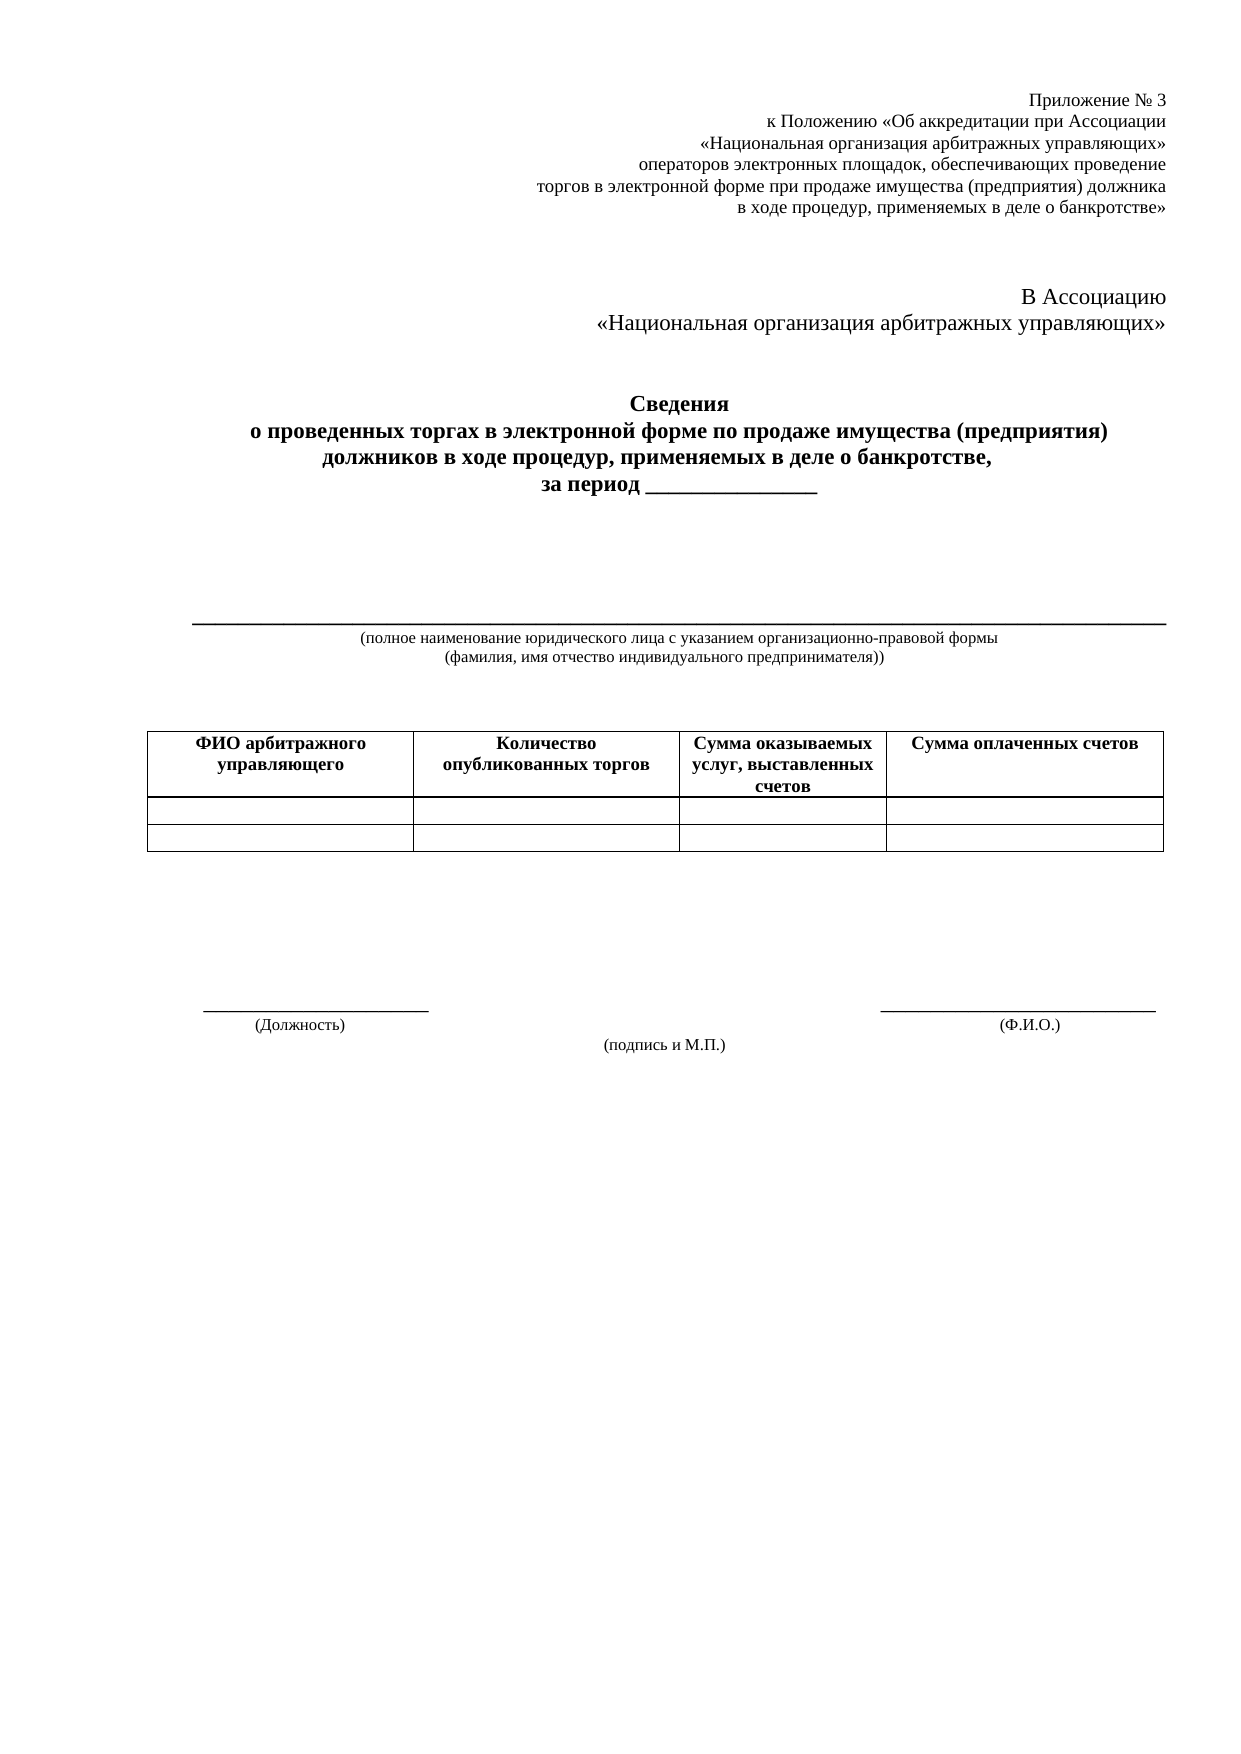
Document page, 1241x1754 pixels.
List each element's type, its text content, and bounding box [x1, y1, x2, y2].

table_header Сумма оказываемых услуг, выставленных счетов [680, 732, 886, 796]
text о проведенных торгах в электронной форме по продаже имущества (предприятия) должников в ходе процедур, применяемых в деле о банкротстве, [148, 417, 1166, 469]
text к Положению «Об аккредитации при Ассоциации [148, 110, 1166, 132]
text в ходе процедур, применяемых в деле о банкротстве» [177, 196, 1166, 218]
table_cell [680, 798, 886, 824]
text Приложение № 3 [177, 89, 1166, 110]
table_header Сумма оплаченных счетов [887, 732, 1163, 796]
text «Национальная организация арбитражных управляющих» [148, 132, 1166, 153]
table_header ______________________ (Ф.И.О.) [798, 958, 1167, 1094]
text (полное наименование юридического лица с указанием организационно-правовой формы [148, 628, 1166, 647]
text операторов электронных площадок, обеспечивающих проведение [148, 153, 1166, 175]
text В Ассоциацию [177, 283, 1166, 309]
text «Национальная организация арбитражных управляющих» [177, 309, 1166, 335]
table_cell [887, 798, 1163, 824]
text торгов в электронной форме при продаже имущества (предприятия) должника [148, 175, 1166, 196]
table_cell [148, 825, 413, 851]
table_cell [887, 825, 1163, 851]
table_header __________________ (Должность) [148, 958, 517, 1094]
table_cell [148, 798, 413, 824]
table_header Количество опубликованных торгов [414, 732, 679, 796]
table_header (подпись и М.П.) [517, 958, 797, 1094]
text за период _______________ [148, 469, 1166, 496]
text (фамилия, имя отчество индивидуального предпринимателя)) [177, 647, 1152, 666]
text _____________________________________________________________________________________ [148, 601, 1166, 628]
table_header ФИО арбитражного управляющего [148, 732, 413, 796]
table_cell [414, 798, 679, 824]
table_cell [414, 825, 679, 851]
table_cell [680, 825, 886, 851]
text Сведения [148, 391, 1166, 417]
